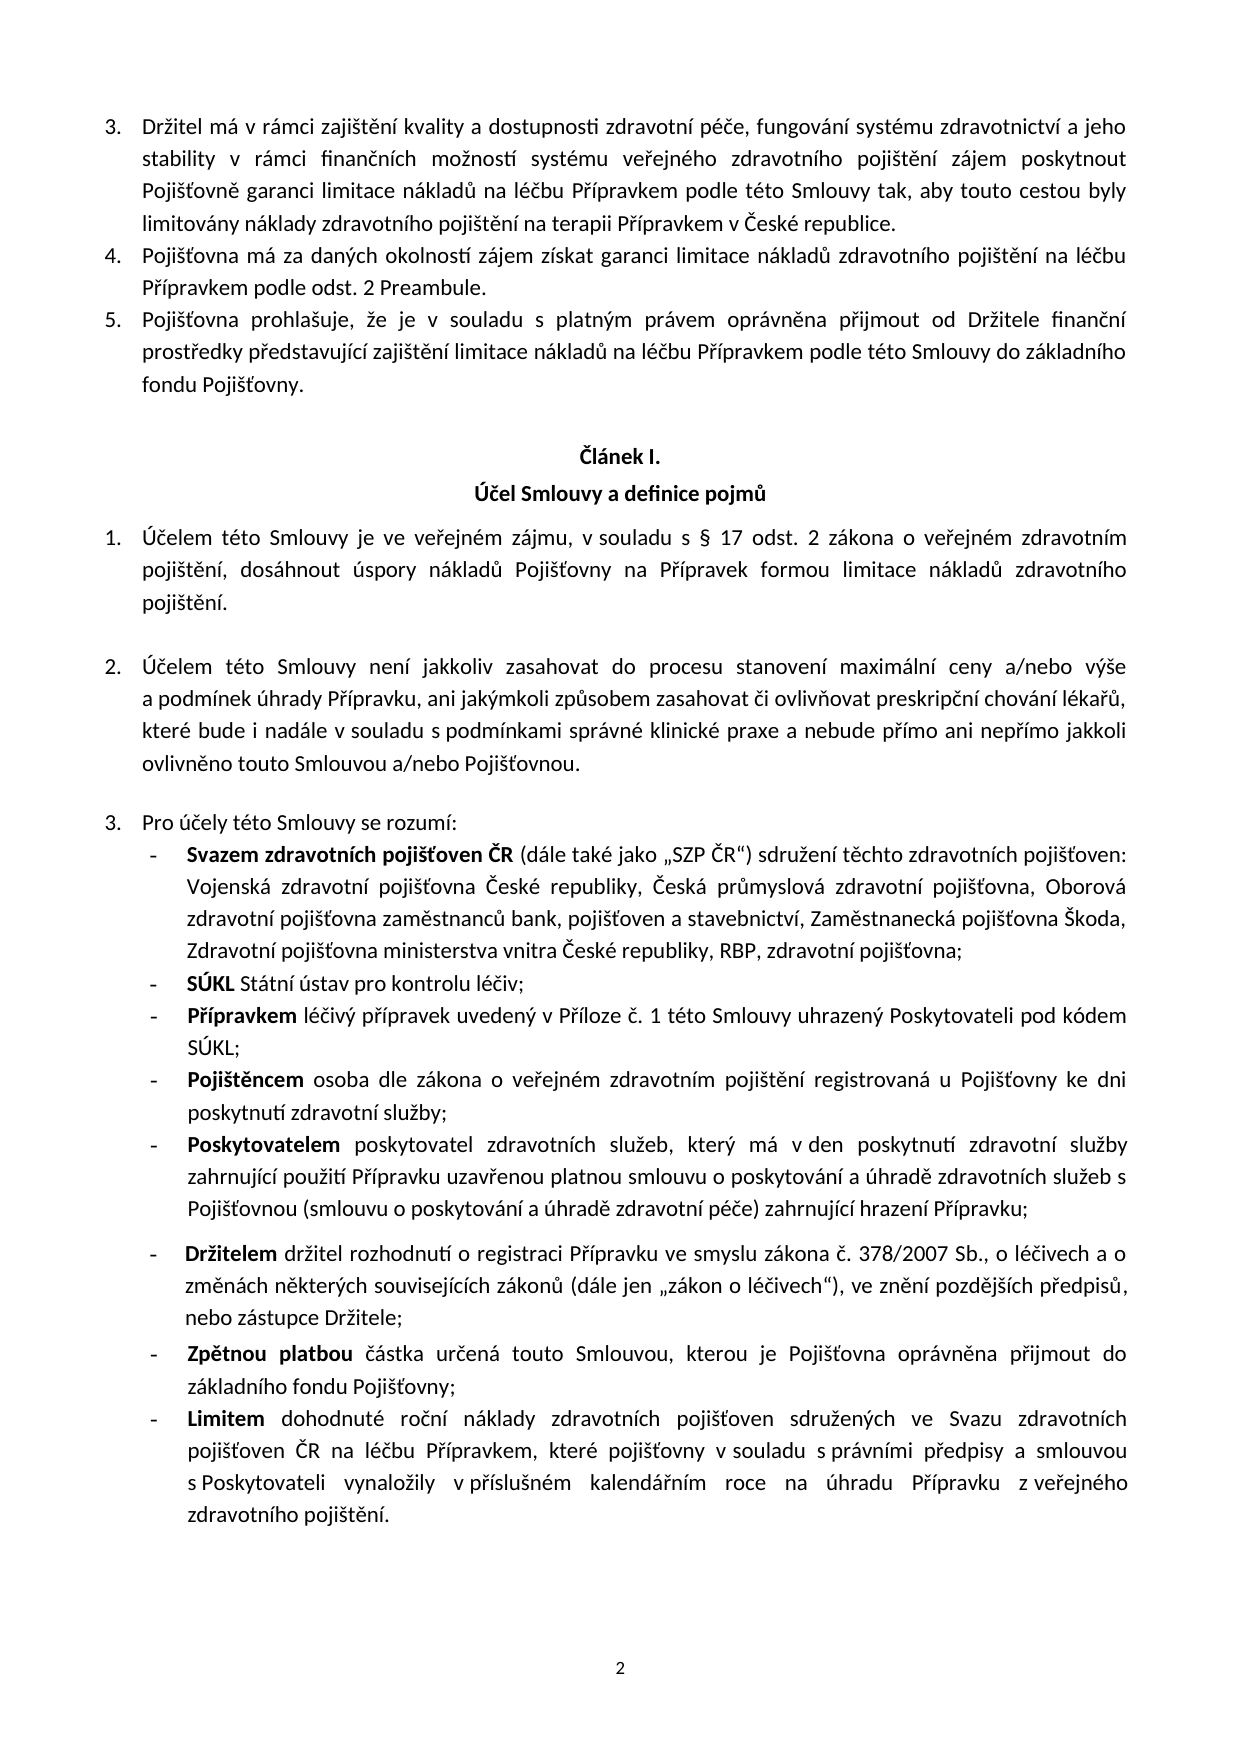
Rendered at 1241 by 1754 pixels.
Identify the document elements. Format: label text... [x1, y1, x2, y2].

list Pojištěncem osoba dle zákona o veřejném zdravotním pojištění registrovaná u Pojišťovny ke dni poskytnutí zdravotní služby; [150, 1065, 1128, 1126]
list Poskytovatelem poskytovatel zdravotních služeb, který má v den poskytnutí zdravotní služby zahrnující použití Přípravku uzavřenou platnou smlouvu o poskytování a úhradě zdravotních služeb s Pojišťovnou (smlouvu o poskytování a úhradě zdravotní péče) zahrnující hrazení Přípravku; [150, 1130, 1128, 1222]
list Limitem dohodnuté roční náklady zdravotních pojišťoven sdružených ve Svazu zdravotních pojišťoven ČR na léčbu Přípravkem, které pojišťovny v souladu s právními předpisy a smlouvou s Poskytovateli vynaložily v příslušném kalendářním roce na úhradu Přípravku z veřejného zdravotního pojištění. [150, 1404, 1128, 1528]
text Účel Smlouvy a definice pojmů [112, 479, 1128, 507]
list Držitel má v rámci zajištění kvality a dostupnosti zdravotní péče, fungování systému zdravotnictví a jeho stability v rámci finančních možností systému veřejného zdravotního pojištění zájem poskytnout Pojišťovně garanci limitace nákladů na léčbu Přípravkem podle této Smlouvy tak, aby touto cestou byly limitovány náklady zdravotního pojištění na terapii Přípravkem v České republice. [104, 112, 1128, 237]
list Držitelem držitel rozhodnutí o registraci Přípravku ve smyslu zákona č. 378/2007 Sb., o léčivech a o změnách některých souvisejících zákonů (dále jen „zákon o léčivech“), ve znění pozdějších předpisů, nebo zástupce Držitele; [149, 1239, 1128, 1331]
text Článek I. [112, 442, 1128, 470]
list Zpětnou platbou částka určená touto Smlouvou, kterou je Pojišťovna oprávněna přijmout do základního fondu Pojišťovny; [150, 1339, 1128, 1400]
list Účelem této Smlouvy je ve veřejném zájmu, v souladu s § 17 odst. 2 zákona o veřejném zdravotním pojištění, dosáhnout úspory nákladů Pojišťovny na Přípravek formou limitace nákladů zdravotního pojištění. [104, 523, 1128, 616]
list SÚKL Státní ústav pro kontrolu léčiv; [149, 969, 1128, 997]
list Svazem zdravotních pojišťoven ČR (dále také jako „SZP ČR“) sdružení těchto zdravotních pojišťoven: Vojenská zdravotní pojišťovna České republiky, Česká průmyslová zdravotní pojišťovna, Oborová zdravotní pojišťovna zaměstnanců bank, pojišťoven a stavebnictví, Zaměstnanecká pojišťovna Škoda, Zdravotní pojišťovna ministerstva vnitra České republiky, RBP, zdravotní pojišťovna; [149, 840, 1128, 965]
list Pojišťovna prohlašuje, že je v souladu s platným právem oprávněna přijmout od Držitele finanční prostředky představující zajištění limitace nákladů na léčbu Přípravkem podle této Smlouvy do základního fondu Pojišťovny. [104, 305, 1128, 398]
list Pro účely této Smlouvy se rozumí: [104, 808, 1128, 836]
list Pojišťovna má za daných okolností zájem získat garanci limitace nákladů zdravotního pojištění na léčbu Přípravkem podle odst. 2 Preambule. [104, 241, 1128, 301]
list Přípravkem léčivý přípravek uvedený v Příloze č. 1 této Smlouvy uhrazený Poskytovateli pod kódem SÚKL; [150, 1001, 1128, 1061]
list Účelem této Smlouvy není jakkoliv zasahovat do procesu stanovení maximální ceny a/nebo výše a podmínek úhrady Přípravku, ani jakýmkoli způsobem zasahovat či ovlivňovat preskripční chování lékařů, které bude i nadále v souladu s podmínkami správné klinické praxe a nebude přímo ani nepřímo jakkoli ovlivněno touto Smlouvou a/nebo Pojišťovnou. [104, 652, 1128, 804]
